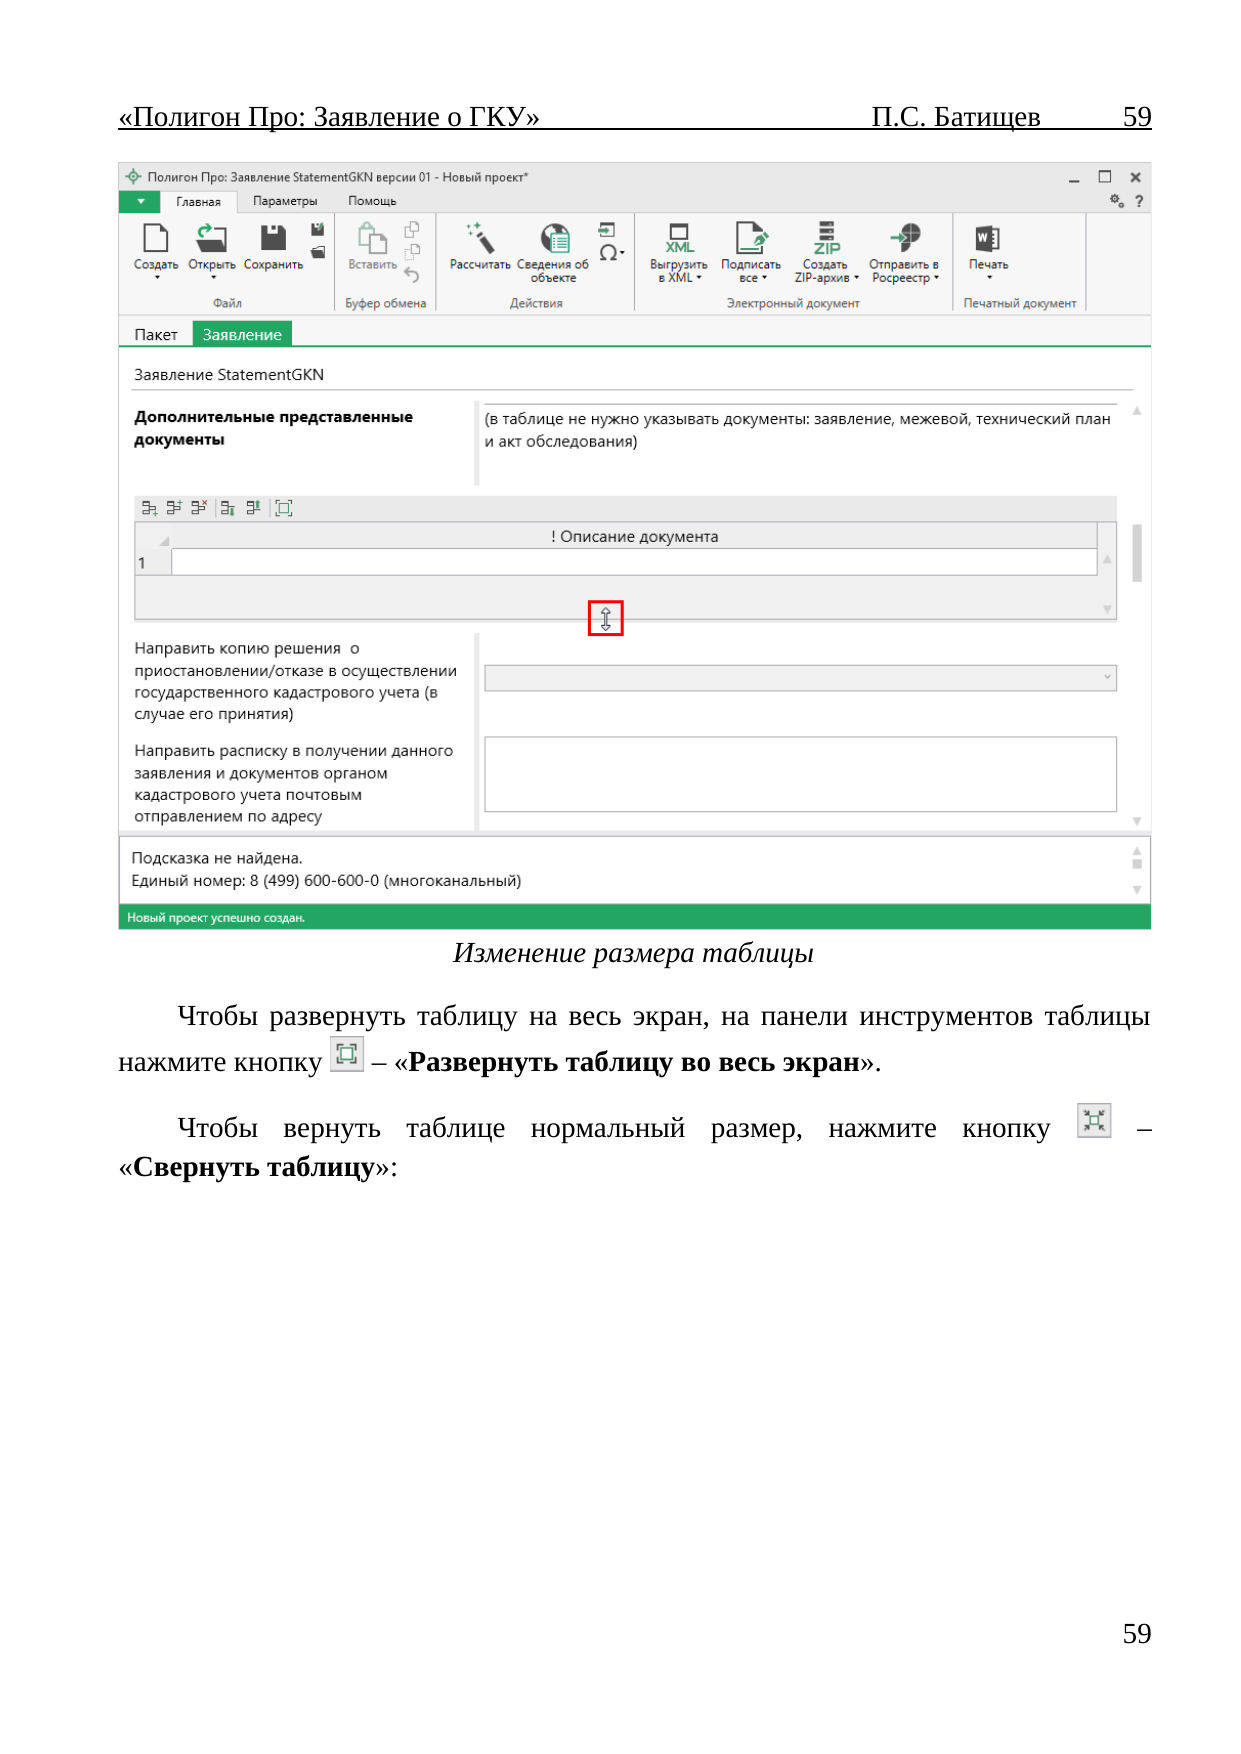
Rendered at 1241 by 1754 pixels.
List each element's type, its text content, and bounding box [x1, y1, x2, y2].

picture [118, 162, 1152, 930]
picture [1077, 1103, 1112, 1138]
text Чтобы развернуть таблицу на весь экран, на панели инструментов таблицы нажмите кнопку – «Развернуть таблицу во весь экран». [118, 998, 1152, 1077]
text Изменение размера таблицы [118, 930, 1152, 968]
picture [330, 1036, 365, 1072]
text Чтобы вернуть таблице нормальный размер, нажмите кнопку – «Свернуть таблицу»: [118, 1103, 1152, 1182]
